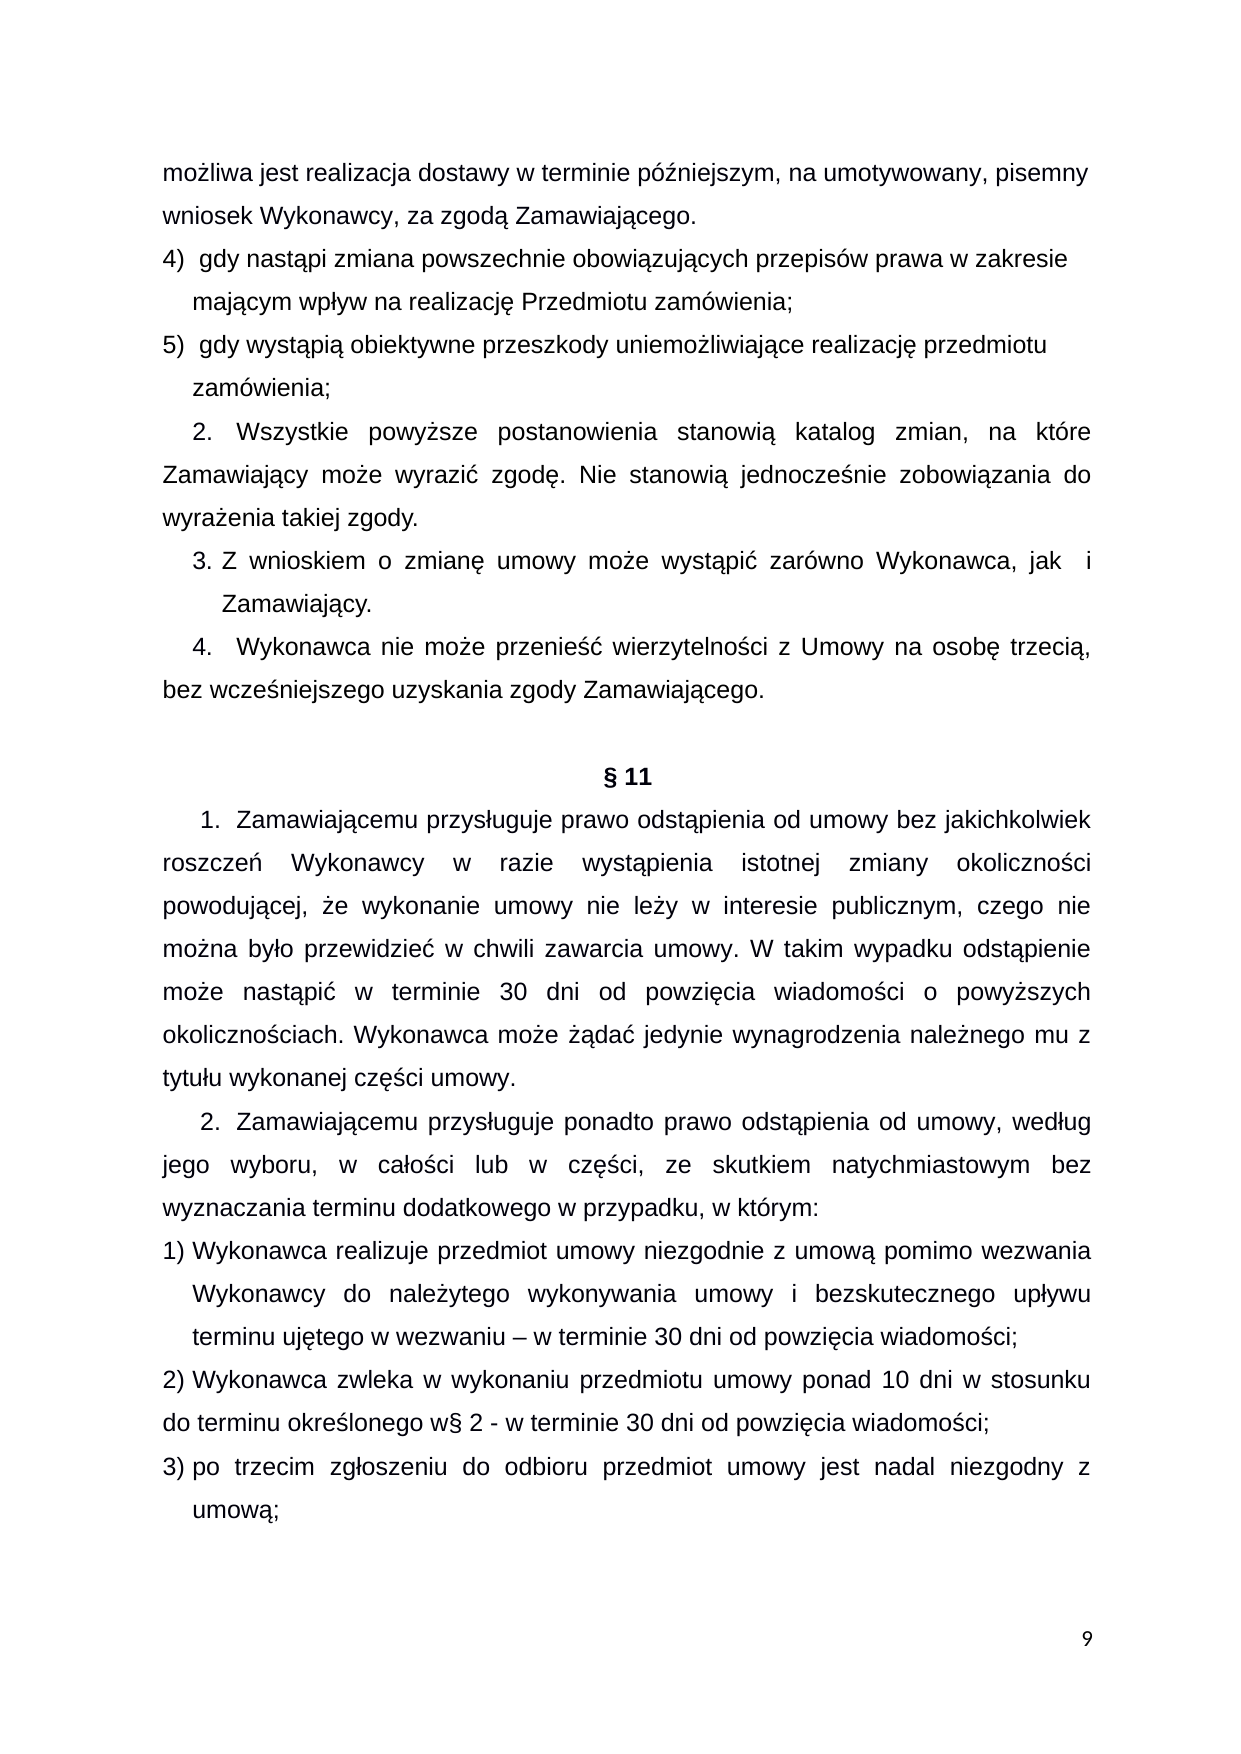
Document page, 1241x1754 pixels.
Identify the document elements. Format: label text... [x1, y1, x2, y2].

text § 11 [162, 762, 1093, 790]
text 5) gdy wystąpią obiektywne przeszkody uniemożliwiające realizację przedmiotu zamówienia; [162, 330, 1093, 402]
list Zamawiającemu przysługuje ponadto prawo odstąpienia od umowy, według jego wyboru, w całości lub w części, ze skutkiem natychmiastowym bez wyznaczania terminu dodatkowego w przypadku, w którym: [162, 1107, 1093, 1222]
list Zamawiającemu przysługuje prawo odstąpienia od umowy bez jakichkolwiek roszczeń Wykonawcy w razie wystąpienia istotnej zmiany okoliczności powodującej, że wykonanie umowy nie leży w interesie publicznym, czego nie można było przewidzieć w chwili zawarcia umowy. W takim wypadku odstąpienie może nastąpić w terminie 30 dni od powzięcia wiadomości o powyższych okolicznościach. Wykonawca może żądać jedynie wynagrodzenia należnego mu z tytułu wykonanej części umowy. [162, 805, 1093, 1092]
list Wszystkie powyższe postanowienia stanowią katalog zmian, na które Zamawiający może wyrazić zgodę. Nie stanowią jednocześnie zobowiązania do wyrażenia takiej zgody. [162, 417, 1093, 532]
list Wykonawca zwleka w wykonaniu przedmiotu umowy ponad 10 dni w stosunku do terminu określonego w§ 2 - w terminie 30 dni od powzięcia wiadomości; [162, 1365, 1093, 1437]
list Z wnioskiem o zmianę umowy może wystąpić zarówno Wykonawca, jak i Zamawiający. [192, 546, 1093, 618]
list Wykonawca realizuje przedmiot umowy niezgodnie z umową pomimo wezwania Wykonawcy do należytego wykonywania umowy i bezskutecznego upływu terminu ujętego w wezwaniu – w terminie 30 dni od powzięcia wiadomości; [162, 1236, 1093, 1351]
text 4) gdy nastąpi zmiana powszechnie obowiązujących przepisów prawa w zakresie mającym wpływ na realizację Przedmiotu zamówienia; [162, 244, 1093, 316]
list po trzecim zgłoszeniu do odbioru przedmiot umowy jest nadal niezgodny z umową; [162, 1452, 1093, 1523]
list Wykonawca nie może przenieść wierzytelności z Umowy na osobę trzecią, bez wcześniejszego uzyskania zgody Zamawiającego. [162, 632, 1093, 704]
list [133, 158, 1093, 230]
